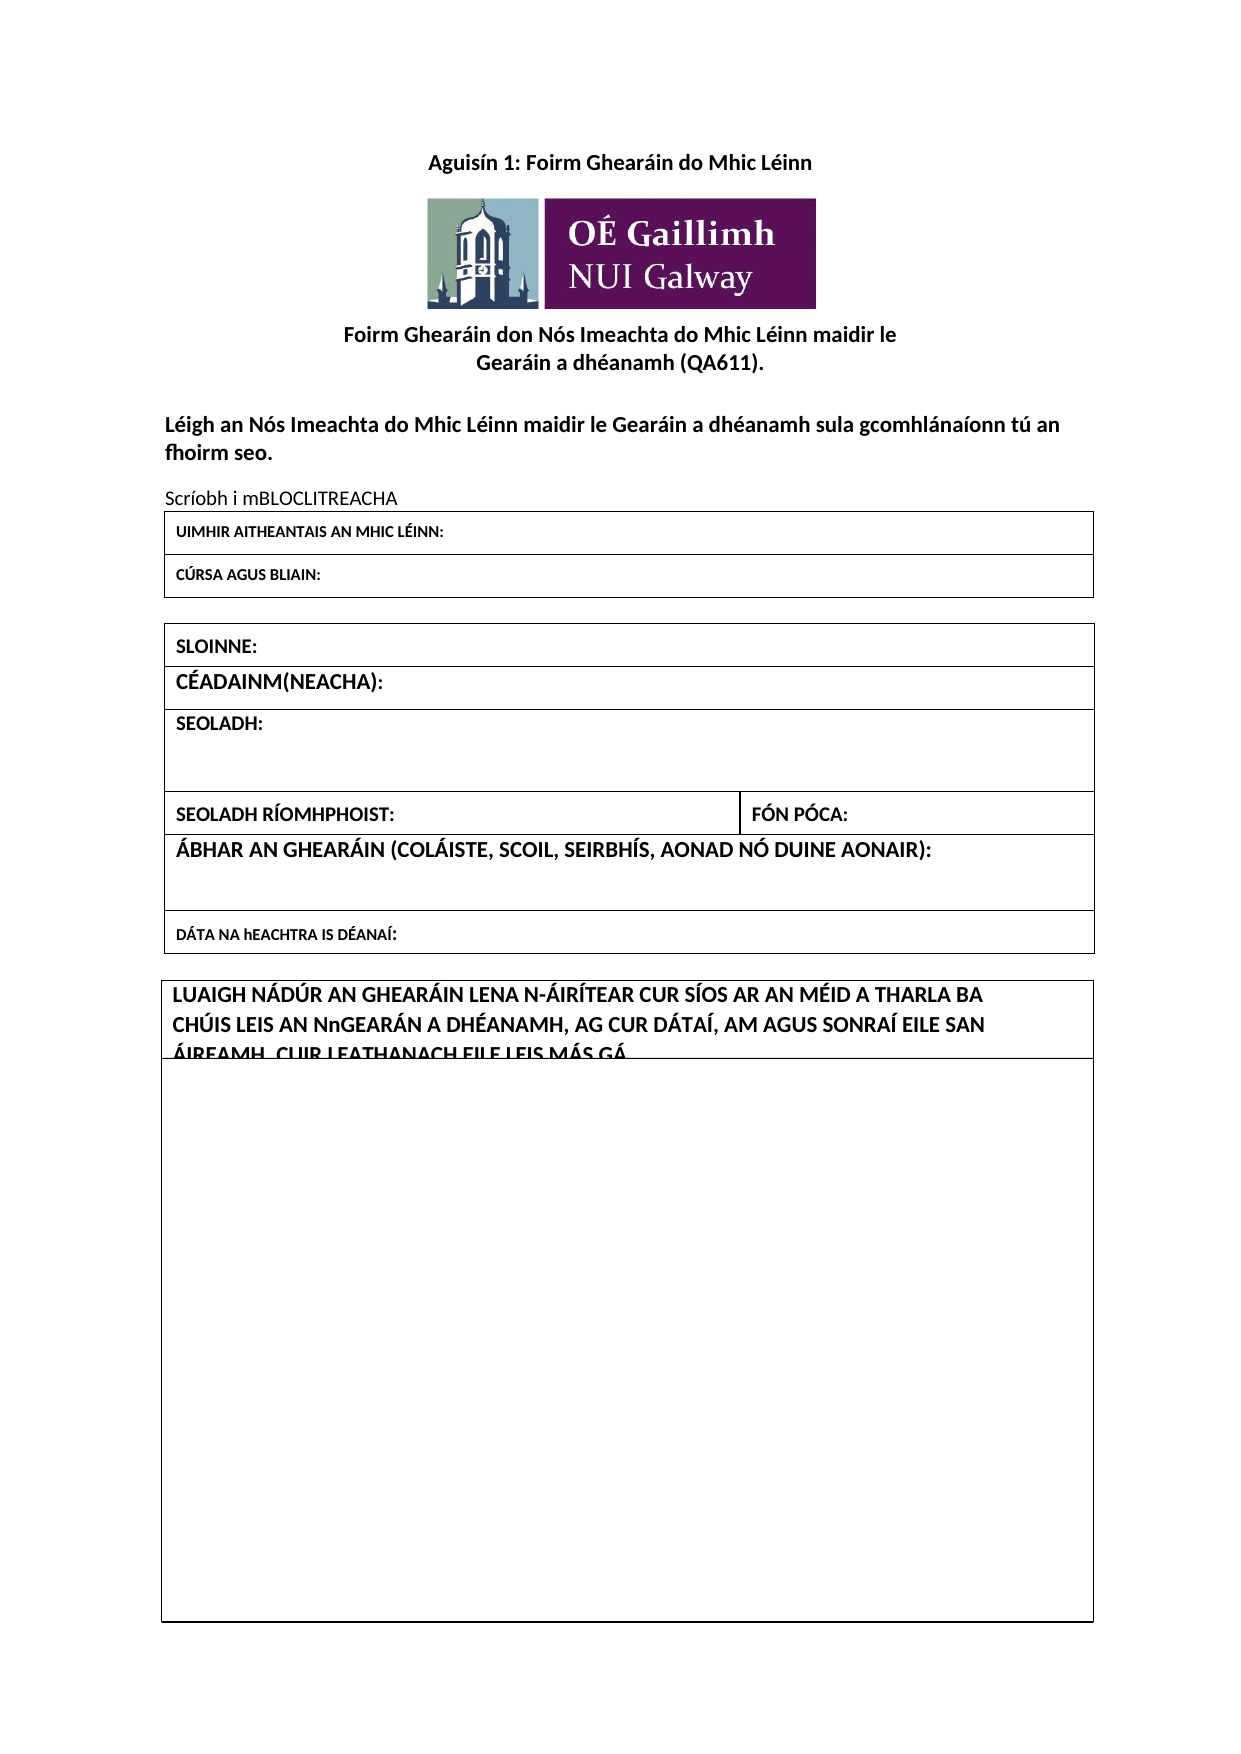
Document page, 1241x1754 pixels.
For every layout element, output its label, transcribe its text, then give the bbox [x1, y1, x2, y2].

table_header UIMHIR AITHEANTAIS AN MHIC LÉINN: [165, 512, 1093, 554]
table_header SLOINNE: [165, 624, 1094, 666]
picture [421, 192, 818, 315]
subtitle Aguisín 1: Foirm Ghearáin do Mhic Léinn [310, 148, 931, 176]
table_cell SEOLADH: [165, 710, 1094, 791]
table_cell CÚRSA AGUS BLIAIN: [165, 555, 1093, 597]
table_cell SEOLADH RÍOMHPHOIST: [165, 792, 739, 834]
text Léigh an Nós Imeachta do Mhic Léinn maidir le Gearáin a dhéanamh sula gcomhlánaíonn tú an fhoirm seo. [165, 410, 1107, 466]
text Scríobh i mBLOCLITREACHA [165, 486, 1107, 511]
table_cell ÁBHAR AN GHEARÁIN (COLÁISTE, SCOIL, SEIRBHÍS, AONAD NÓ DUINE AONAIR): [165, 835, 1094, 910]
table_cell DÁTA NA hEACHTRA IS DÉANAÍ: [165, 911, 1094, 953]
table_cell CÉADAINM(NEACHA): [165, 667, 1094, 709]
table_cell FÓN PÓCA: [741, 792, 1094, 834]
